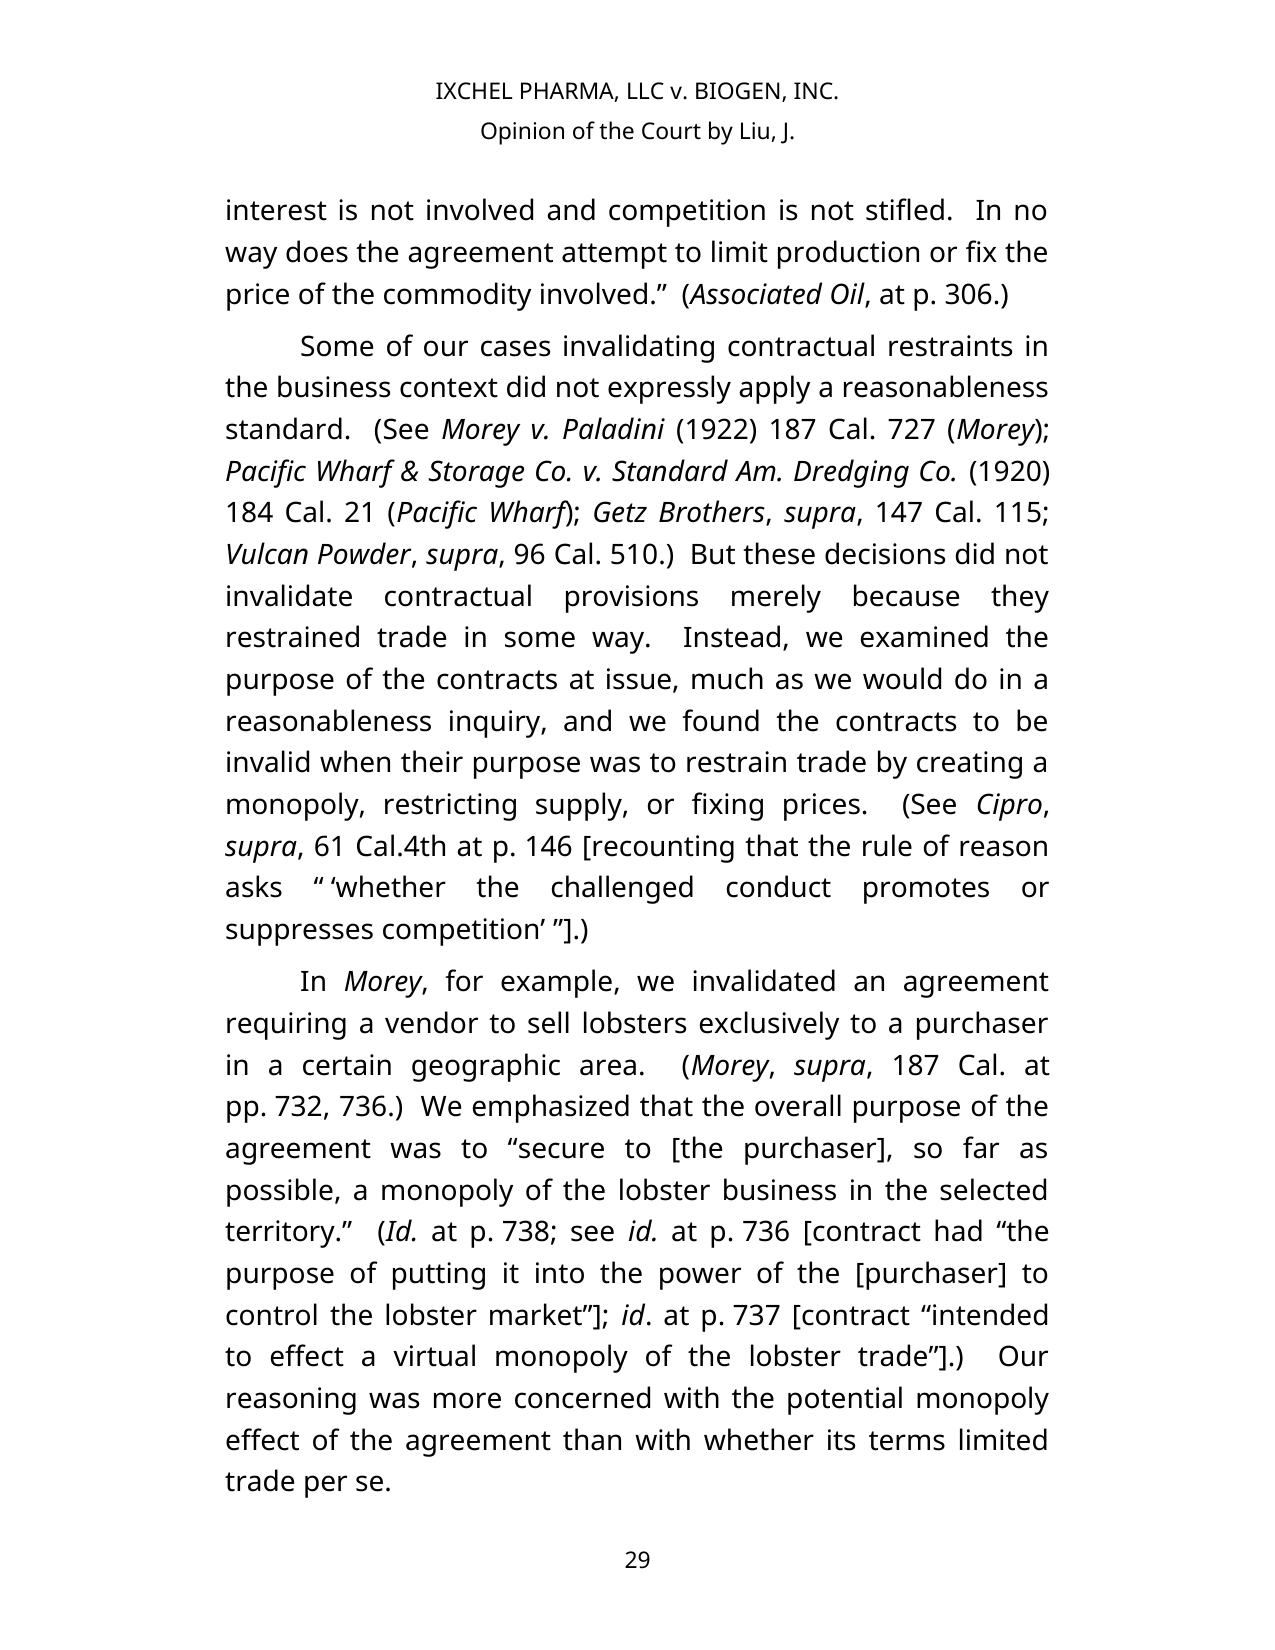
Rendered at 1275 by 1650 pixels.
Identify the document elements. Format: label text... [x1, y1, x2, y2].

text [225, 187, 1050, 312]
text Some of our cases invalidating contractual restraints in the business context did not expressly apply a reasonableness standard. (See Morey v. Paladini (1922) 187 Cal. 727 (Morey); Pacific Wharf & Storage Co. v. Standard Am. Dredging Co. (1920) 184 Cal. 21 (Pacific Wharf); Getz Brothers, supra, 147 Cal. 115; Vulcan Powder, supra, 96 Cal. 510.) But these decisions did not invalidate contractual provisions merely because they restrained trade in some way. Instead, we examined the purpose of the contracts at issue, much as we would do in a reasonableness inquiry, and we found the contracts to be invalid when their purpose was to restrain trade by creating a monopoly, restricting supply, or fixing prices. (See Cipro, supra, 61 Cal.4th at p. 146 [recounting that the rule of reason asks “ ‘whether the challenged conduct promotes or suppresses competition’ ”].) [225, 323, 1050, 948]
text In Morey, for example, we invalidated an agreement requiring a vendor to sell lobsters exclusively to a purchaser in a certain geographic area. (Morey, supra, 187 Cal. at pp. 732, 736.) We emphasized that the overall purpose of the agreement was to “secure to [the purchaser], so far as possible, a monopoly of the lobster business in the selected territory.” (Id. at p. 738; see id. at p. 736 [contract had “the purpose of putting it into the power of the [purchaser] to control the lobster market”]; id. at p. 737 [contract “intended to effect a virtual monopoly of the lobster trade”].) Our reasoning was more concerned with the potential monopoly effect of the agreement than with whether its terms limited trade per se. [225, 958, 1050, 1500]
